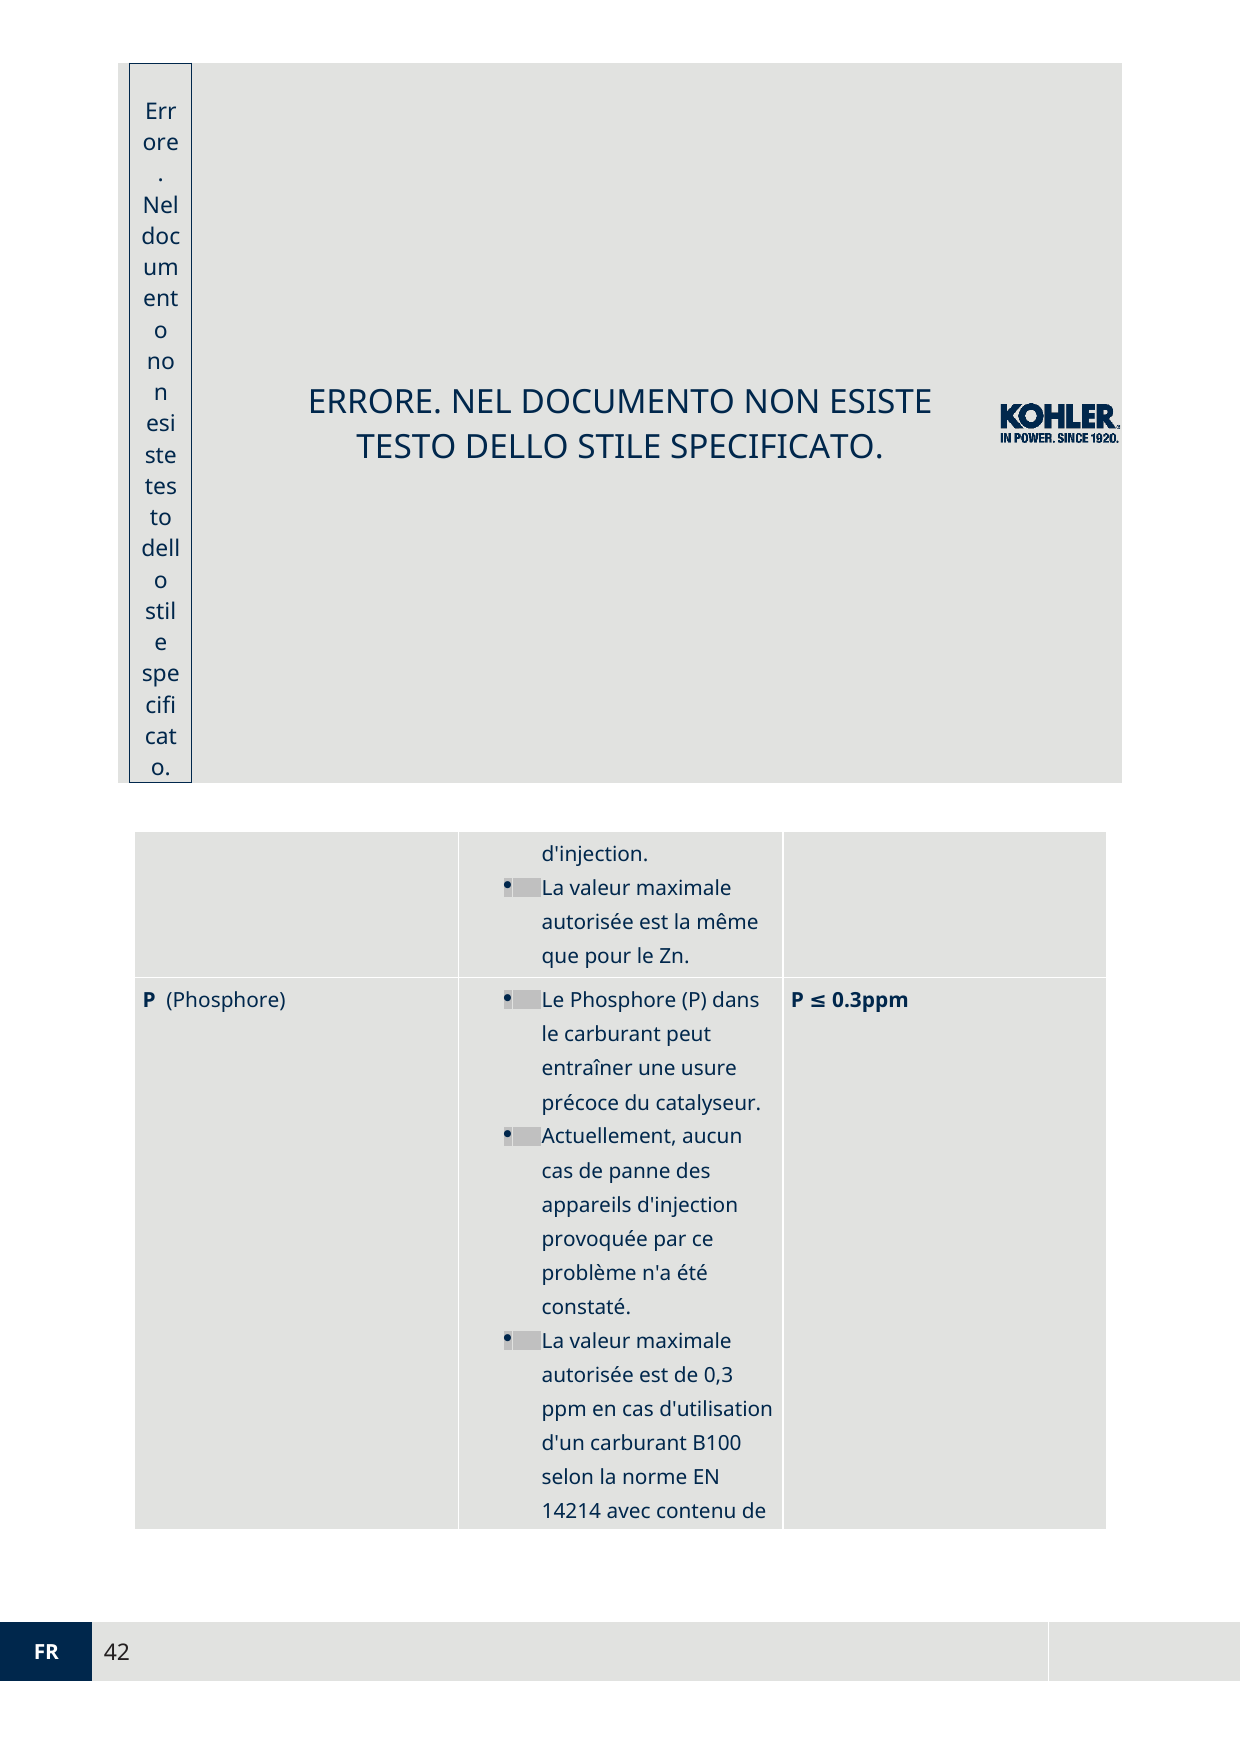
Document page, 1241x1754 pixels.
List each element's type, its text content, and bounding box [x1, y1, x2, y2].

picture [1000, 403, 1121, 443]
table_header 2.9.1 Circuit d'injection (pression 2 000 bar) (Fig 2.4) Les matériaux des composants du circuit carburant (tuyaux, réservoir, filtres, etc.) et les éventuels traitements superficiels doivent être exempts d'éléments chimiques qui, s'ils sont transportés dans le carburant, compromettent au fil du temps la fonctionnalité des injecteurs (obstruction des trous). L'élément le plus critique est le zinc (Zn), par conséquent l'emploi de composants en zinc est formellement interdit. D'autres éléments nocifs sont indiqués dans le tableau ci-dessous. Tab 2.12 Important Le système d'injection à haute pression est extrêmement susceptible de subir des dommages si le carburant est contaminé. Il est extrêmement important que tous les composants liés au circuit d'injection soient minutieusement nettoyés avant d’être retirés. Laver et nettoyer méticuleusement le moteur avant d'effectuer l'entretien. La contamination du système d'injection peut provoquer une baisse des performances ou des pannes du moteur. Le lavage du moteur, au moyen d'une lance à haute pression, doit être effectué à une distance supérieure à 200 mm du moteur. [118, 815, 1122, 1546]
